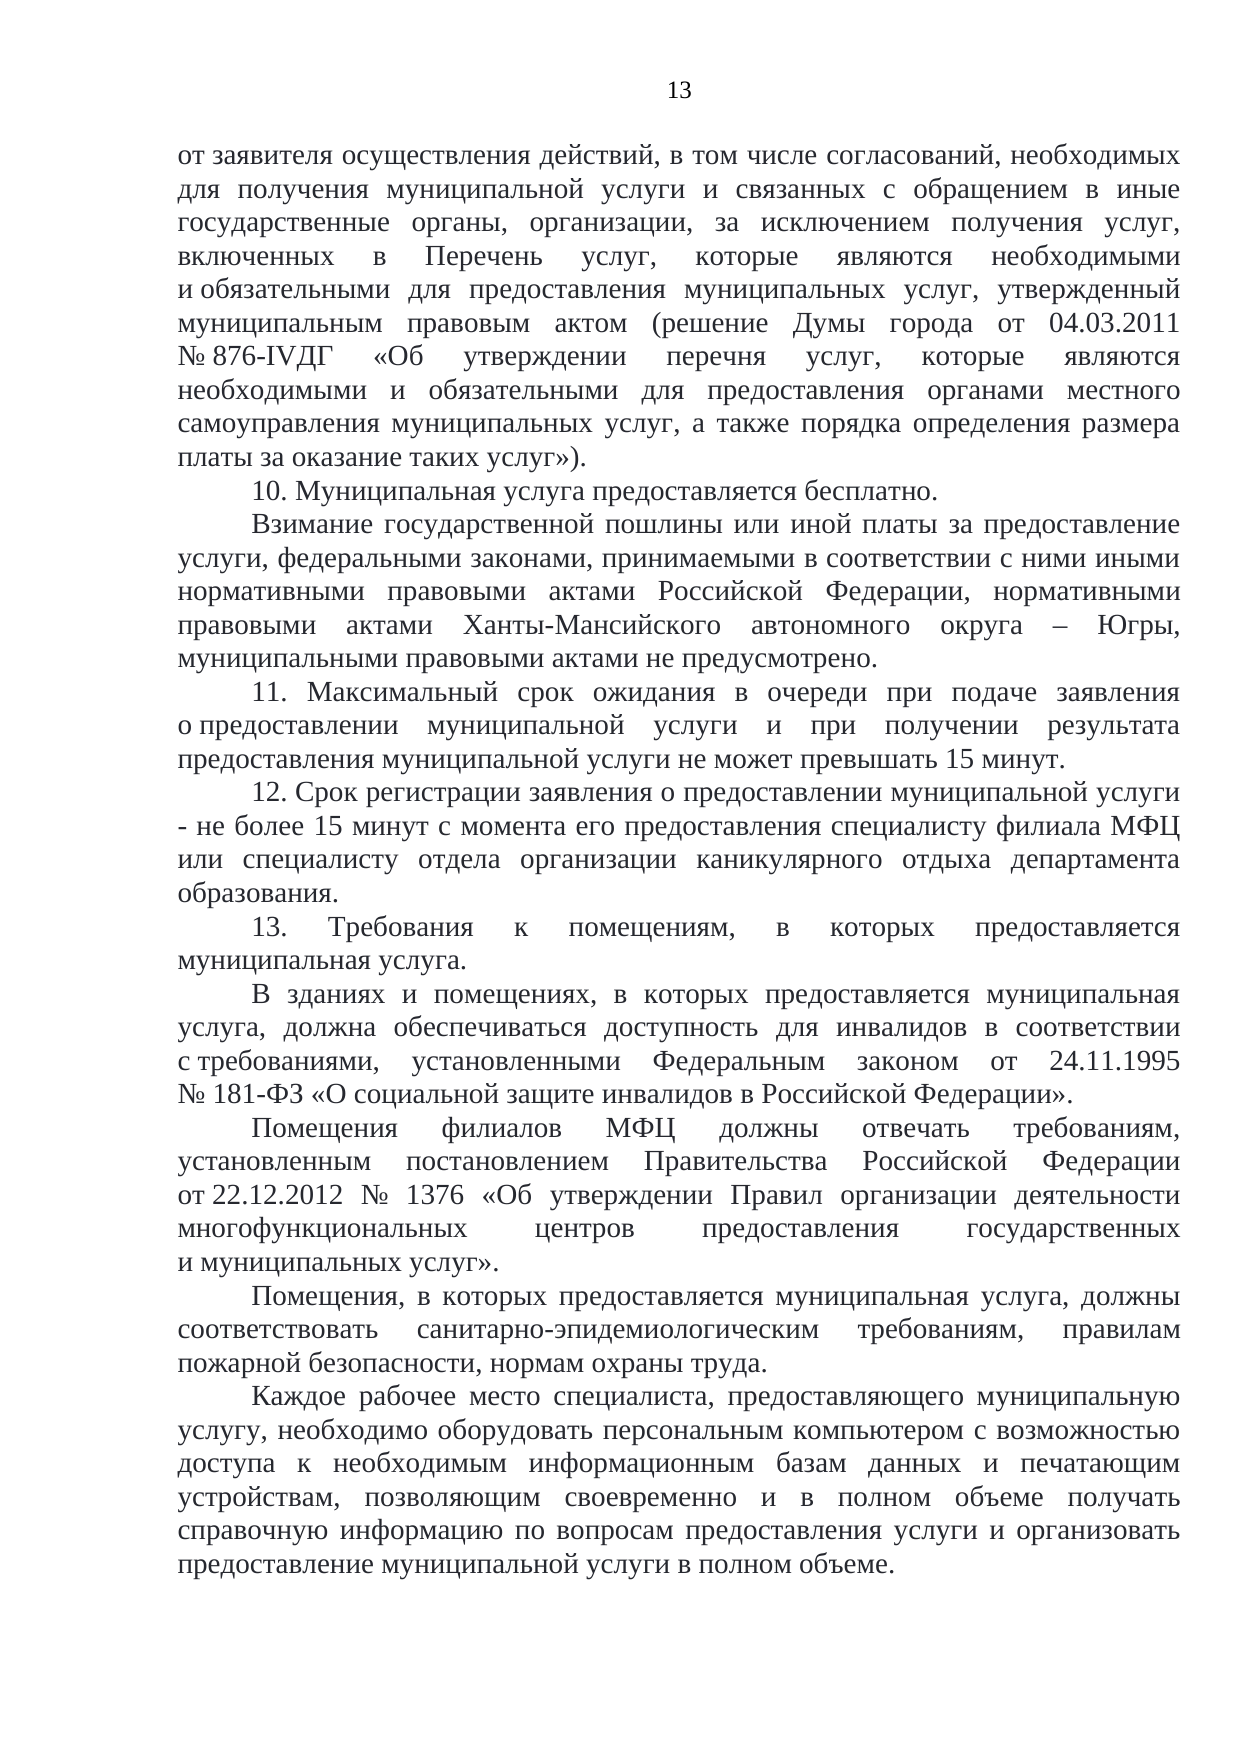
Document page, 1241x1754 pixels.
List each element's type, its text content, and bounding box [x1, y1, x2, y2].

text 11. Максимальный срок ожидания в очереди при подаче заявления о предоставлении муниципальной услуги и при получении результата предоставления муниципальной услуги не может превышать 15 минут. [177, 674, 1181, 774]
text 13. Требования к помещениям, в которых предоставляется муниципальная услуга. [177, 909, 1181, 976]
text Помещения, в которых предоставляется муниципальная услуга, должны соответствовать санитарно-эпидемиологическим требованиям, правилам пожарной безопасности, нормам охраны труда. [177, 1278, 1181, 1378]
text Каждое рабочее место специалиста, предоставляющего муниципальную услугу, необходимо оборудовать персональным компьютером с возможностью доступа к необходимым информационным базам данных и печатающим устройствам, позволяющим своевременно и в полном объеме получать справочную информацию по вопросам предоставления услуги и организовать предоставление муниципальной услуги в полном объеме. [177, 1378, 1181, 1579]
text 10. Муниципальная услуга предоставляется бесплатно. [177, 473, 1181, 506]
text В зданиях и помещениях, в которых предоставляется муниципальная услуга, должна обеспечиваться доступность для инвалидов в соответствии с требованиями, установленными Федеральным законом от 24.11.1995 № 181-ФЗ «О социальной защите инвалидов в Российской Федерации». [177, 976, 1181, 1110]
text Взимание государственной пошлины или иной платы за предоставление услуги, федеральными законами, принимаемыми в соответствии с ними иными нормативными правовыми актами Российской Федерации, нормативными правовыми актами Ханты-Мансийского автономного округа – Югры, муниципальными правовыми актами не предусмотрено. [177, 506, 1181, 674]
text Помещения филиалов МФЦ должны отвечать требованиям, установленным постановлением Правительства Российской Федерации от 22.12.2012 № 1376 «Об утверждении Правил организации деятельности многофункциональных центров предоставления государственных и муниципальных услуг». [177, 1110, 1181, 1278]
text 12. Срок регистрации заявления о предоставлении муниципальной услуги - не более 15 минут с момента его предоставления специалисту филиала МФЦ или специалисту отдела организации каникулярного отдыха департамента образования. [177, 774, 1181, 909]
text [177, 137, 1181, 473]
